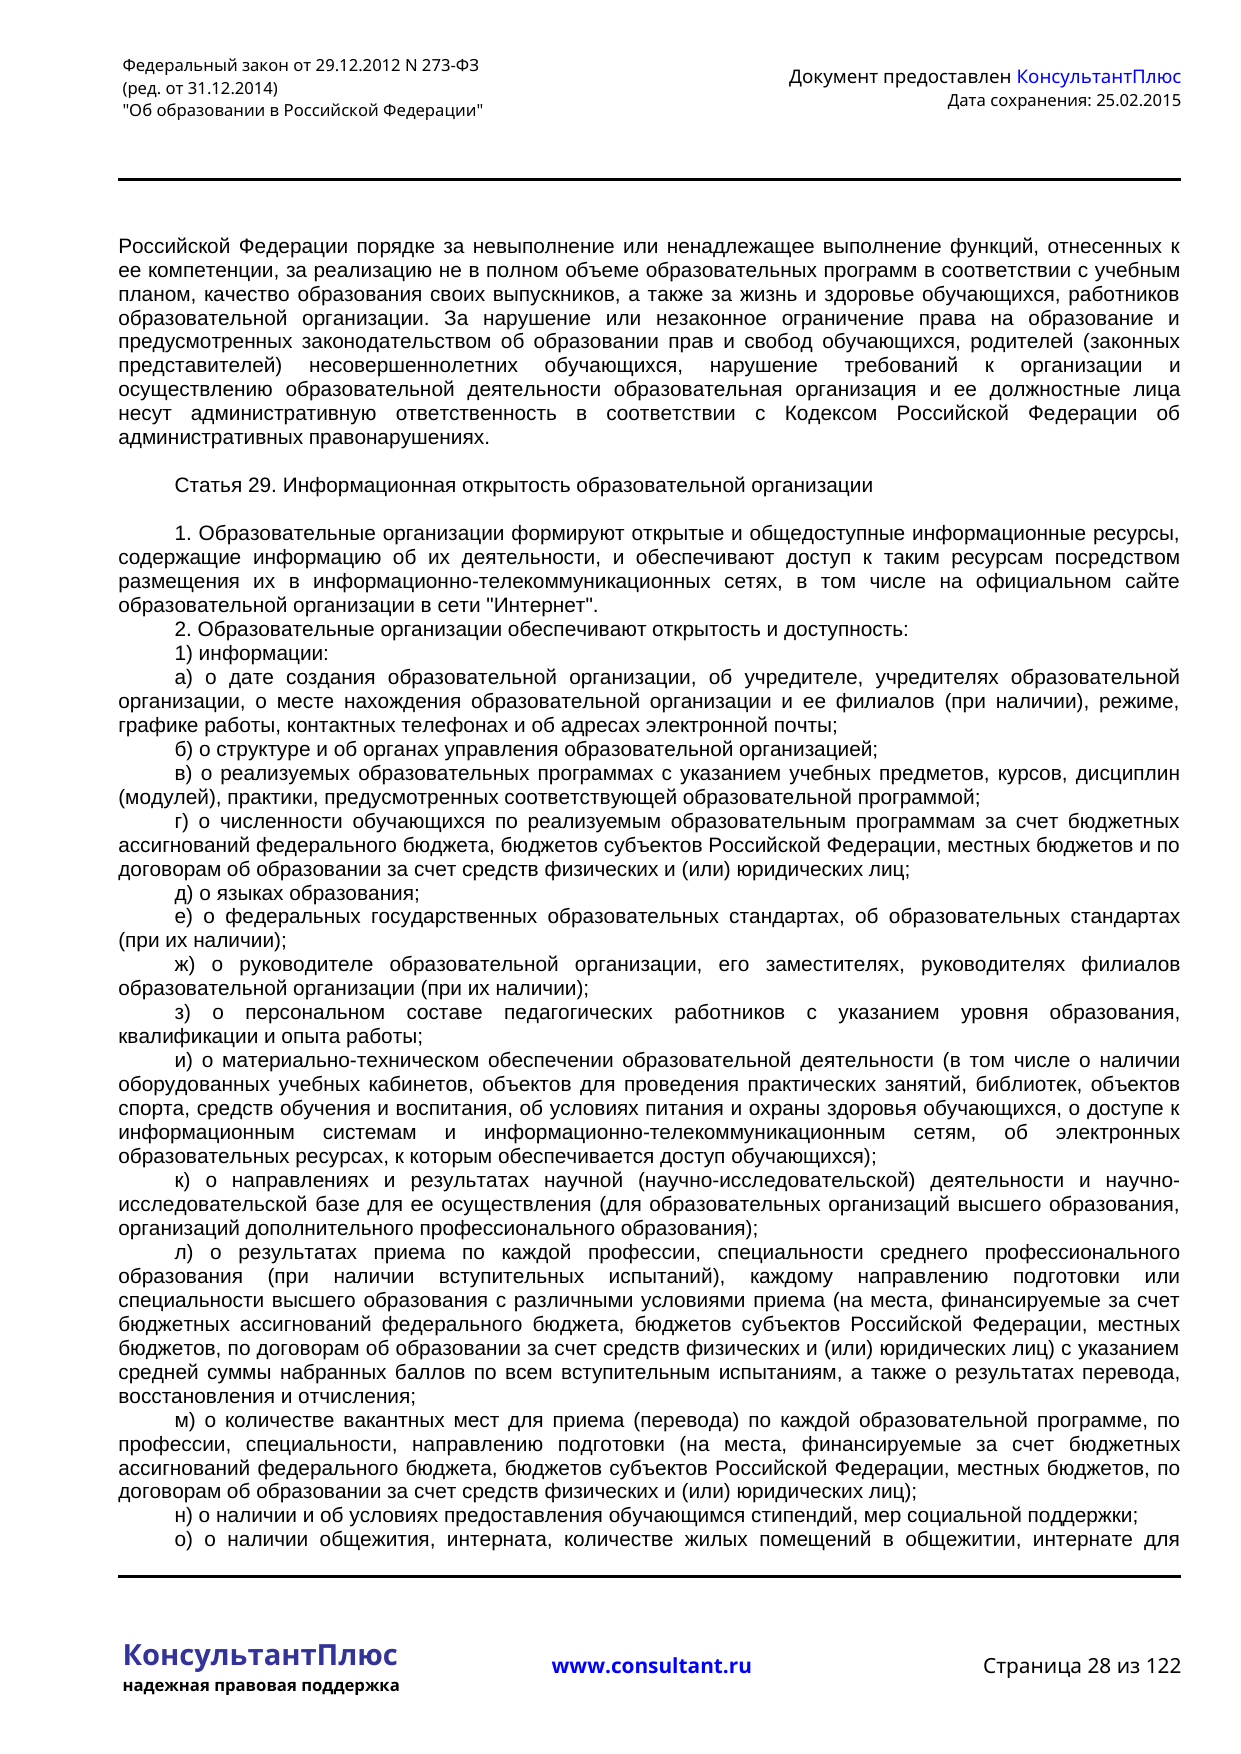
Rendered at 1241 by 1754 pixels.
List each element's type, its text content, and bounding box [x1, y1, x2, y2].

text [118, 1527, 1181, 1551]
text н) о наличии и об условиях предоставления обучающимся стипендий, мер социальной поддержки; [118, 1503, 1181, 1527]
text д) о языках образования; [118, 880, 1181, 904]
text л) о результатах приема по каждой профессии, специальности среднего профессионального образования (при наличии вступительных испытаний), каждому направлению подготовки или специальности высшего образования с различными условиями приема (на места, финансируемые за счет бюджетных ассигнований федерального бюджета, бюджетов субъектов Российской Федерации, местных бюджетов, по договорам об образовании за счет средств физических и (или) юридических лиц) с указанием средней суммы набранных баллов по всем вступительным испытаниям, а также о результатах перевода, восстановления и отчисления; [118, 1240, 1181, 1407]
text г) о численности обучающихся по реализуемым образовательным программам за счет бюджетных ассигнований федерального бюджета, бюджетов субъектов Российской Федерации, местных бюджетов и по договорам об образовании за счет средств физических и (или) юридических лиц; [118, 808, 1181, 880]
text а) о дате создания образовательной организации, об учредителе, учредителях образовательной организации, о месте нахождения образовательной организации и ее филиалов (при наличии), режиме, графике работы, контактных телефонах и об адресах электронной почты; [118, 665, 1181, 737]
text и) о материально-техническом обеспечении образовательной деятельности (в том числе о наличии оборудованных учебных кабинетов, объектов для проведения практических занятий, библиотек, объектов спорта, средств обучения и воспитания, об условиях питания и охраны здоровья обучающихся, о доступе к информационным системам и информационно-телекоммуникационным сетям, об электронных образовательных ресурсах, к которым обеспечивается доступ обучающихся); [118, 1048, 1181, 1168]
text к) о направлениях и результатах научной (научно-исследовательской) деятельности и научно-исследовательской базе для ее осуществления (для образовательных организаций высшего образования, организаций дополнительного профессионального образования); [118, 1168, 1181, 1240]
text з) о персональном составе педагогических работников с указанием уровня образования, квалификации и опыта работы; [118, 1000, 1181, 1048]
text б) о структуре и об органах управления образовательной организацией; [118, 737, 1181, 761]
text в) о реализуемых образовательных программах с указанием учебных предметов, курсов, дисциплин (модулей), практики, предусмотренных соответствующей образовательной программой; [118, 761, 1181, 808]
text Статья 29. Информационная открытость образовательной организации [118, 473, 1181, 497]
text м) о количестве вакантных мест для приема (перевода) по каждой образовательной программе, по профессии, специальности, направлению подготовки (на места, финансируемые за счет бюджетных ассигнований федерального бюджета, бюджетов субъектов Российской Федерации, местных бюджетов, по договорам об образовании за счет средств физических и (или) юридических лиц); [118, 1407, 1181, 1503]
text е) о федеральных государственных образовательных стандартах, об образовательных стандартах (при их наличии); [118, 904, 1181, 952]
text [118, 233, 1181, 449]
text ж) о руководителе образовательной организации, его заместителях, руководителях филиалов образовательной организации (при их наличии); [118, 952, 1181, 1000]
text 1) информации: [118, 641, 1181, 665]
text 2. Образовательные организации обеспечивают открытость и доступность: [118, 617, 1181, 641]
text 1. Образовательные организации формируют открытые и общедоступные информационные ресурсы, содержащие информацию об их деятельности, и обеспечивают доступ к таким ресурсам посредством размещения их в информационно-телекоммуникационных сетях, в том числе на официальном сайте образовательной организации в сети "Интернет". [118, 521, 1181, 617]
